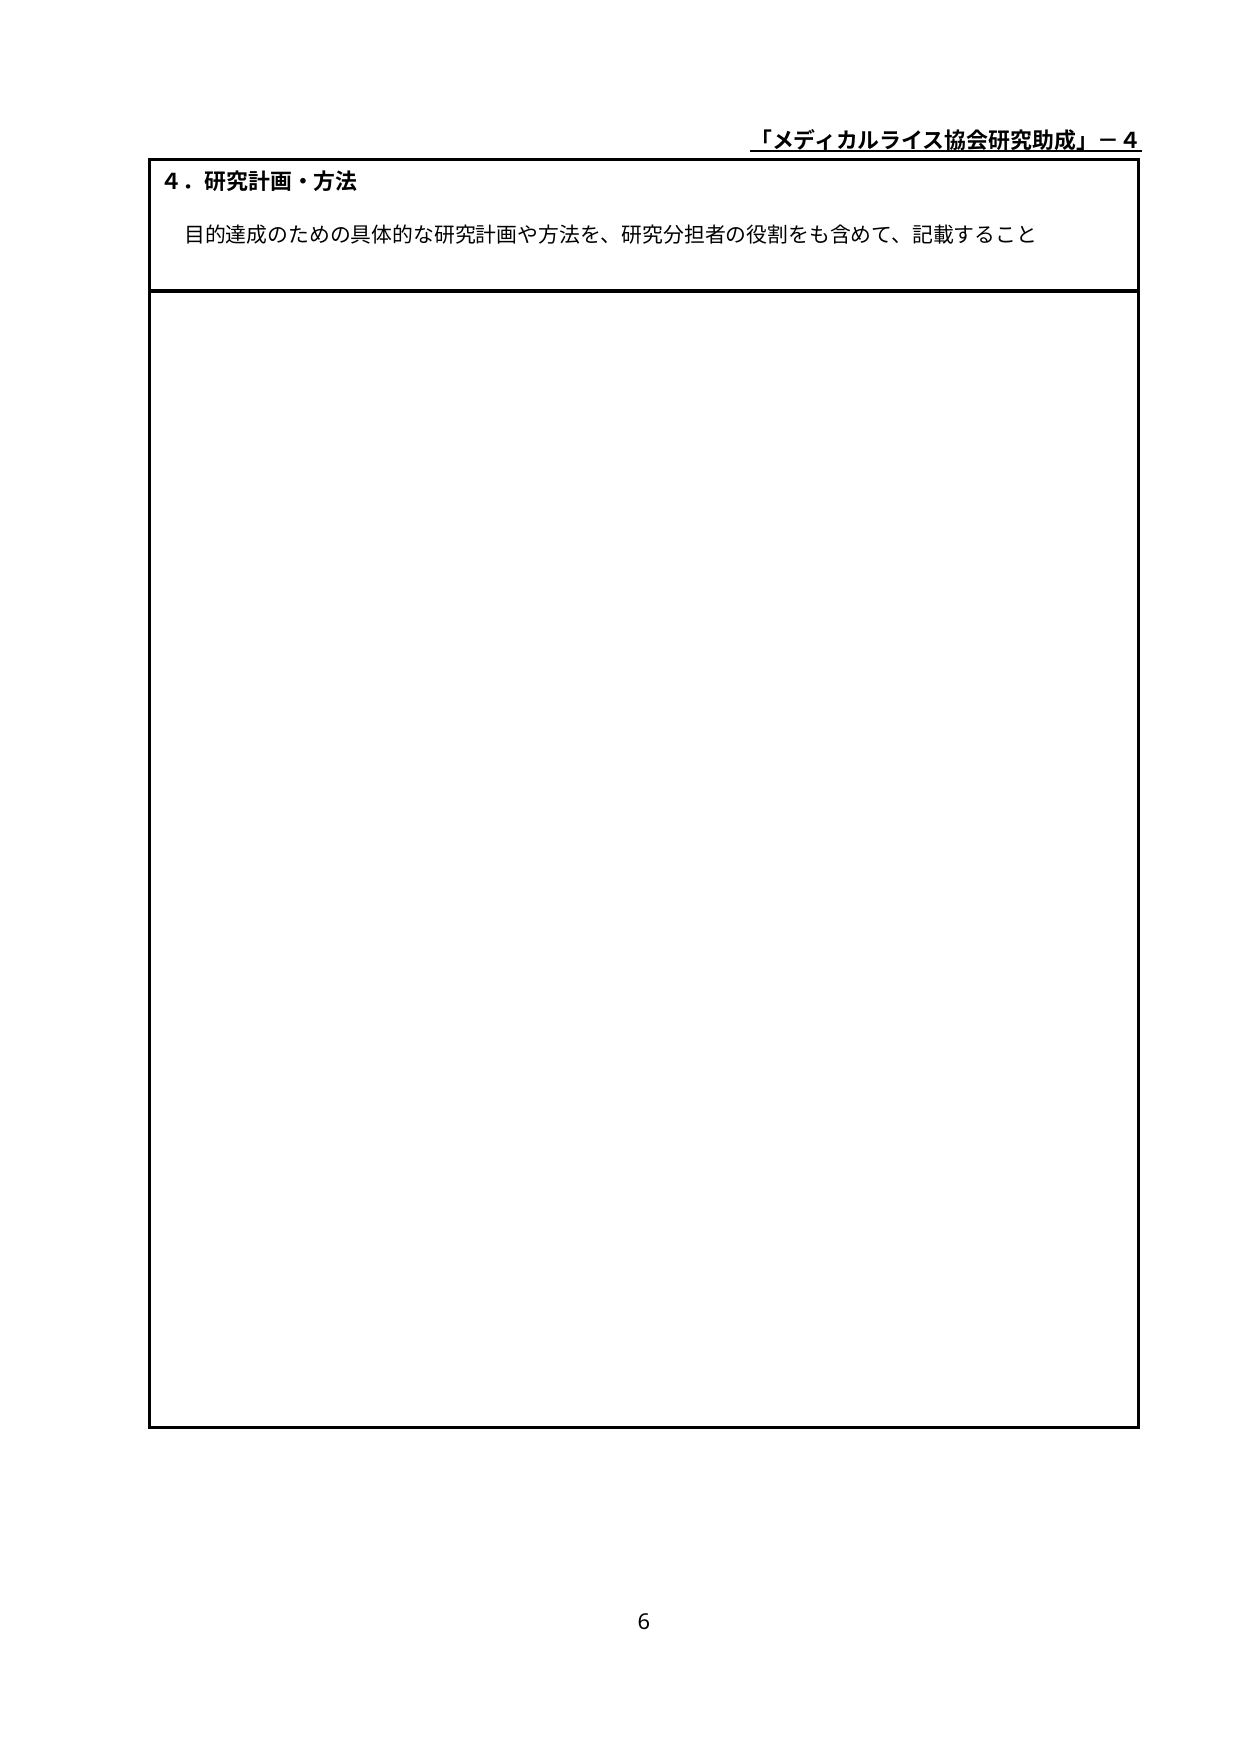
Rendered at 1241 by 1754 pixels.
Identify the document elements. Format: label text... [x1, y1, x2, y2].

table_header ４．研究計画・方法 目的達成のための具体的な研究計画や方法を、研究分担者の役割をも含めて、記載すること [151, 161, 1137, 289]
text 「メディカルライス協会研究助成」－４ [148, 120, 1141, 158]
table_cell [151, 293, 1137, 1426]
